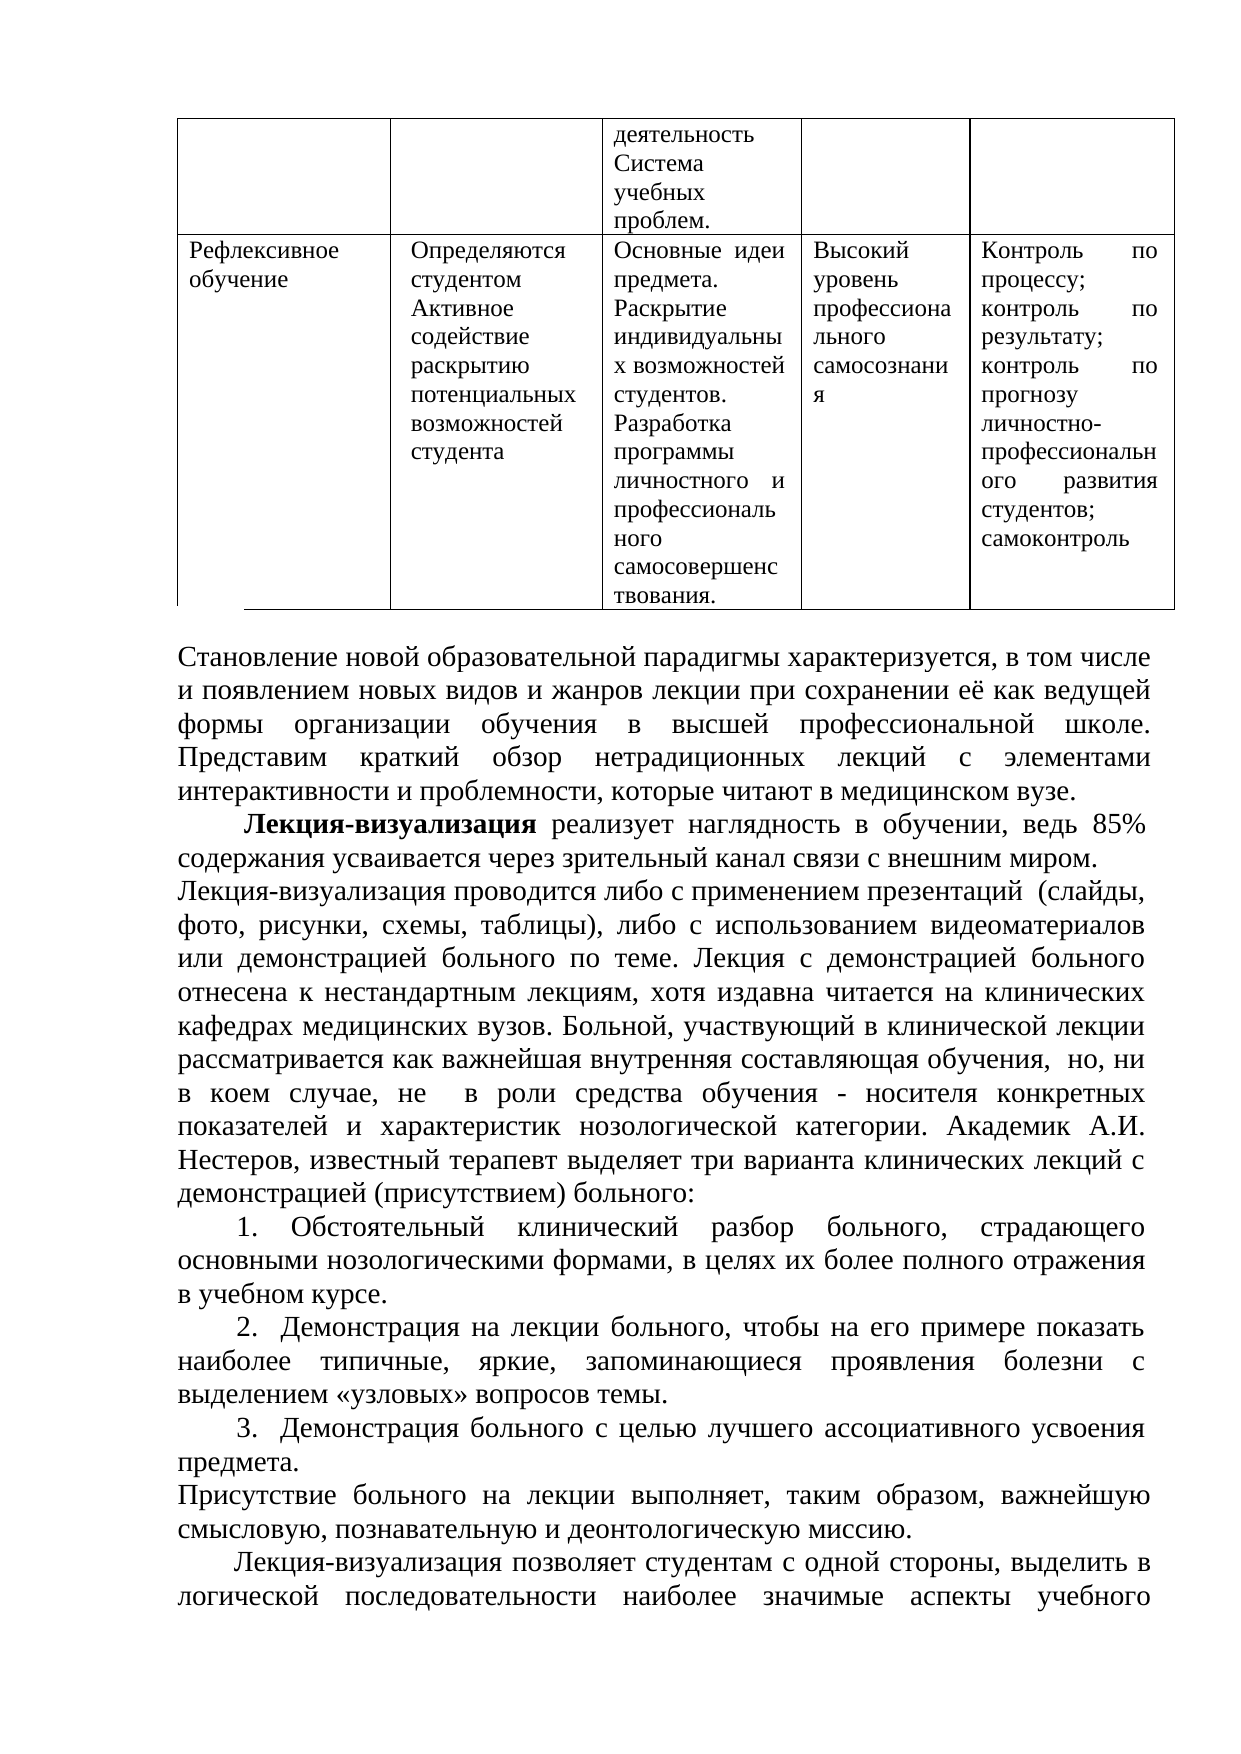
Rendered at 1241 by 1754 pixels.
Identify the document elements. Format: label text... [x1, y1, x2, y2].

text 1. Обстоятельный клинический разбор больного, страдающего основными нозологическими формами, в целях их более полного отражения в учебном курсе. [177, 1209, 1146, 1309]
table_cell Высокий уровень профессионального самосознания [802, 235, 969, 609]
text 3. Демонстрация больного с целью лучшего ассоциативного усвоения предмета. [177, 1410, 1146, 1477]
text Лекция-визуализация реализует наглядность в обучении, ведь 85% содержания усваивается через зрительный канал связи с внешним миром. [177, 806, 1146, 873]
text Становление новой образовательной парадигмы характеризуется, в том числе и появлением новых видов и жанров лекции при сохранении её как ведущей формы организации обучения в высшей профессиональной школе. Представим краткий обзор нетрадиционных лекций с элементами интерактивности и проблемности, которые читают в медицинском вузе. [177, 739, 1152, 806]
table_cell Основные идеи предмета. Раскрытие индивидуальных возможностей студентов. Разработка программы личностного и профессионального самосовершенствования. [603, 235, 801, 609]
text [177, 1544, 1152, 1611]
text Лекция-визуализация проводится либо с применением презентаций (слайды, фото, рисунки, схемы, таблицы), либо с использованием видеоматериалов или демонстрацией больного по теме. Лекция с демонстрацией больного отнесена к нестандартным лекциям, хотя издавна читается на клинических кафедрах медицинских вузов. Больной, участвующий в клинической лекции рассматривается как важнейшая внутренняя составляющая обучения, но, ни в коем случае, не в роли средства обучения - носителя конкретных показателей и характеристик нозологической категории. Академик А.И. Нестеров, известный терапевт выделяет три варианта клинических лекций с демонстрацией (присутствием) больного: [177, 873, 1146, 1209]
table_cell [178, 119, 390, 234]
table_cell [603, 119, 801, 234]
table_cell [802, 119, 969, 234]
text Присутствие больного на лекции выполняет, таким образом, важнейшую смысловую, познавательную и деонтологическую миссию. [177, 1477, 1152, 1544]
table_cell Определяются студентом Активное содействие раскрытию потенциальных возможностей студента [391, 235, 602, 609]
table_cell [971, 119, 1174, 234]
table_cell Контроль по процессу; контроль по результату; контроль по прогнозу личностно-профессионального развития студентов; самоконтроль [971, 235, 1174, 609]
table_cell Рефлексивное обучение [178, 235, 390, 609]
text 2. Демонстрация на лекции больного, чтобы на его примере показать наиболее типичные, яркие, запоминающиеся проявления болезни с выделением «узловых» вопросов темы. [177, 1309, 1146, 1410]
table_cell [391, 119, 602, 234]
